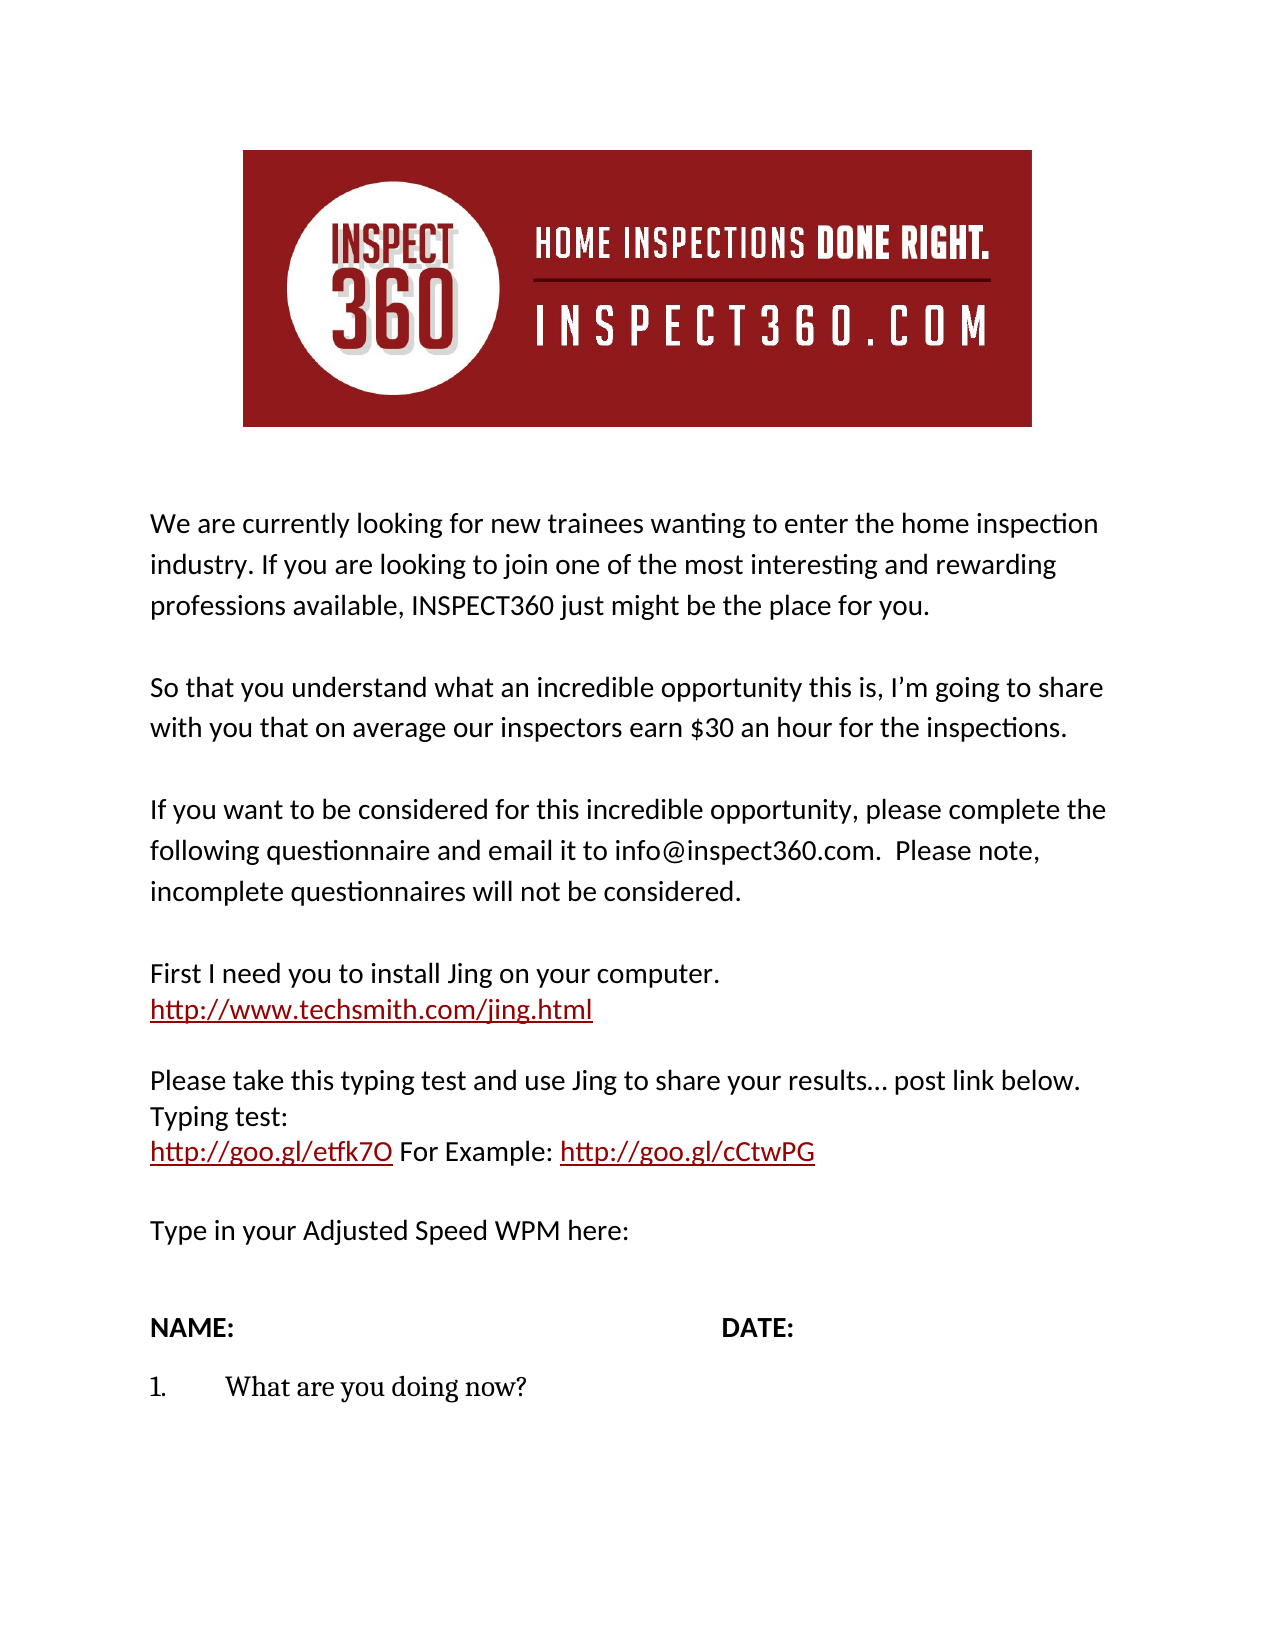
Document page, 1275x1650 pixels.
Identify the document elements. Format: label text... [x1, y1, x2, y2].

text We are currently looking for new trainees wanting to enter the home inspection industry. If you are looking to join one of the most interesting and rewarding professions available, INSPECT360 just might be the place for you. [150, 505, 1125, 622]
text NAME: DATE: [150, 1309, 1125, 1344]
text Type in your Adjusted Speed WPM here: [150, 1177, 1125, 1248]
text So that you understand what an incredible opportunity this is, I’m going to share with you that on average our inspectors earn $30 an hour for the inspections. [150, 669, 1125, 745]
text Please take this typing test and use Jing to share your results… post link below. Typing test: http://goo.gl/etfk7O For Example: http://goo.gl/cCtwPG [150, 1026, 1125, 1169]
text If you want to be considered for this incredible opportunity, please complete the following questionnaire and email it to info@inspect360.com. Please note, incomplete questionnaires will not be considered. [150, 791, 1125, 909]
text First I need you to install Jing on your computer. [150, 955, 1125, 991]
picture [243, 150, 1032, 427]
text http://www.techsmith.com/jing.html [150, 991, 1125, 1026]
text 1. What are you doing now? [150, 1371, 1125, 1404]
